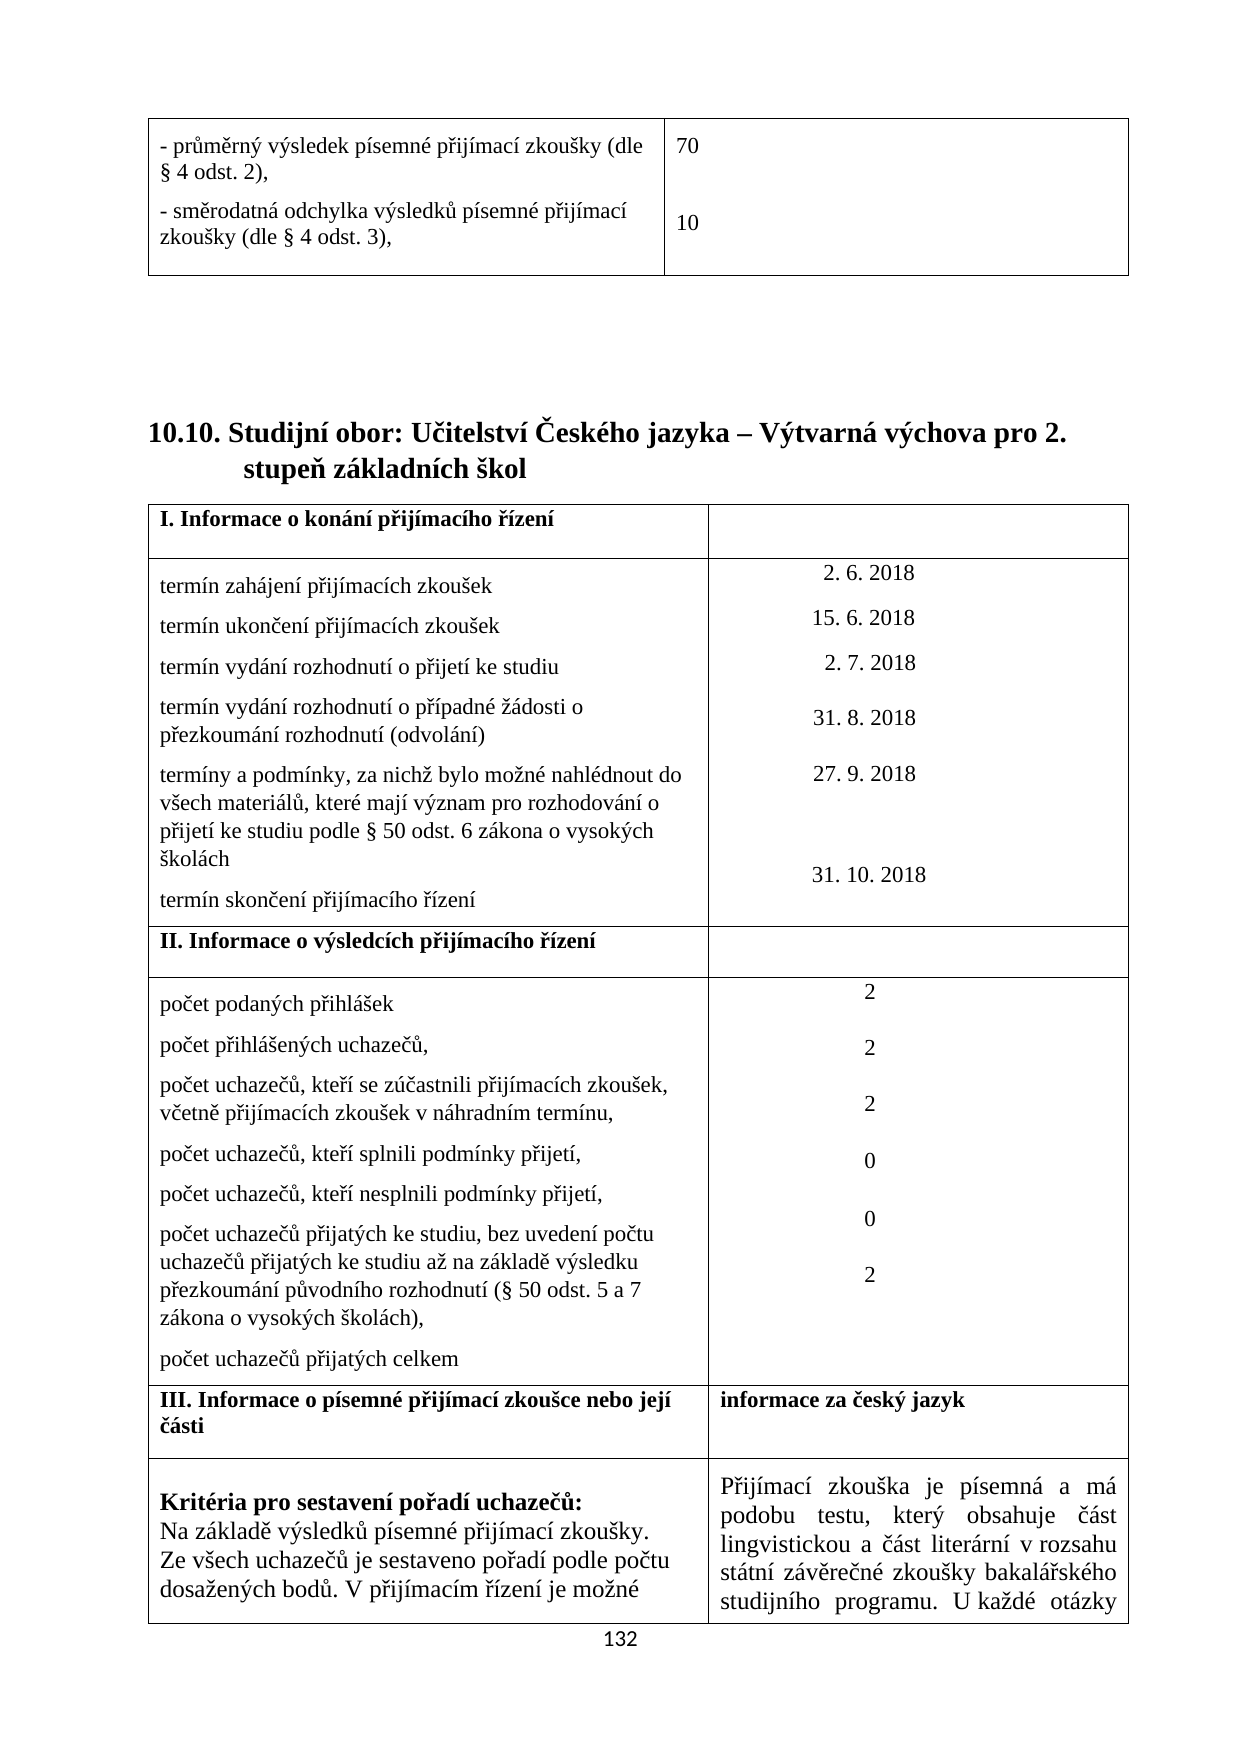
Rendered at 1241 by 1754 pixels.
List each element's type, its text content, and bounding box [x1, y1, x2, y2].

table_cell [149, 1459, 708, 1623]
table_cell informace za český jazyk [709, 1386, 1128, 1458]
table_header I. Informace o konání přijímacího řízení [149, 505, 708, 558]
table_cell termín zahájení přijímacích zkoušek termín ukončení přijímacích zkoušek termín vydání rozhodnutí o přijetí ke studiu termín vydání rozhodnutí o případné žádosti o přezkoumání rozhodnutí (odvolání) termíny a podmínky, za nichž bylo možné nahlédnout do všech materiálů, které mají význam pro rozhodování o přijetí ke studiu podle § 50 odst. 6 zákona o vysokých školách termín skončení přijímacího řízení [149, 559, 708, 926]
table_cell [709, 927, 1128, 977]
table_header [709, 505, 1128, 558]
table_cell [149, 119, 664, 274]
table_cell II. Informace o výsledcích přijímacího řízení [149, 927, 708, 977]
table_cell III. Informace o písemné přijímací zkoušce nebo její části [149, 1386, 708, 1458]
table_cell 2. 6. 2018 15. 6. 2018 2. 7. 2018 31. 8. 2018 27. 9. 2018 31. 10. 2018 [709, 559, 1128, 926]
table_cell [665, 119, 1128, 274]
table_cell 2 2 2 0 0 2 [709, 978, 1128, 1385]
text 10.10. Studijní obor: Učitelství Českého jazyka – Výtvarná výchova pro 2. stupeň základních škol [148, 415, 1092, 484]
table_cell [709, 1459, 1128, 1623]
table_cell počet podaných přihlášek počet přihlášených uchazečů, počet uchazečů, kteří se zúčastnili přijímacích zkoušek, včetně přijímacích zkoušek v náhradním termínu, počet uchazečů, kteří splnili podmínky přijetí, počet uchazečů, kteří nesplnili podmínky přijetí, počet uchazečů přijatých ke studiu, bez uvedení počtu uchazečů přijatých ke studiu až na základě výsledku přezkoumání původního rozhodnutí (§ 50 odst. 5 a 7 zákona o vysokých školách), počet uchazečů přijatých celkem [149, 978, 708, 1385]
